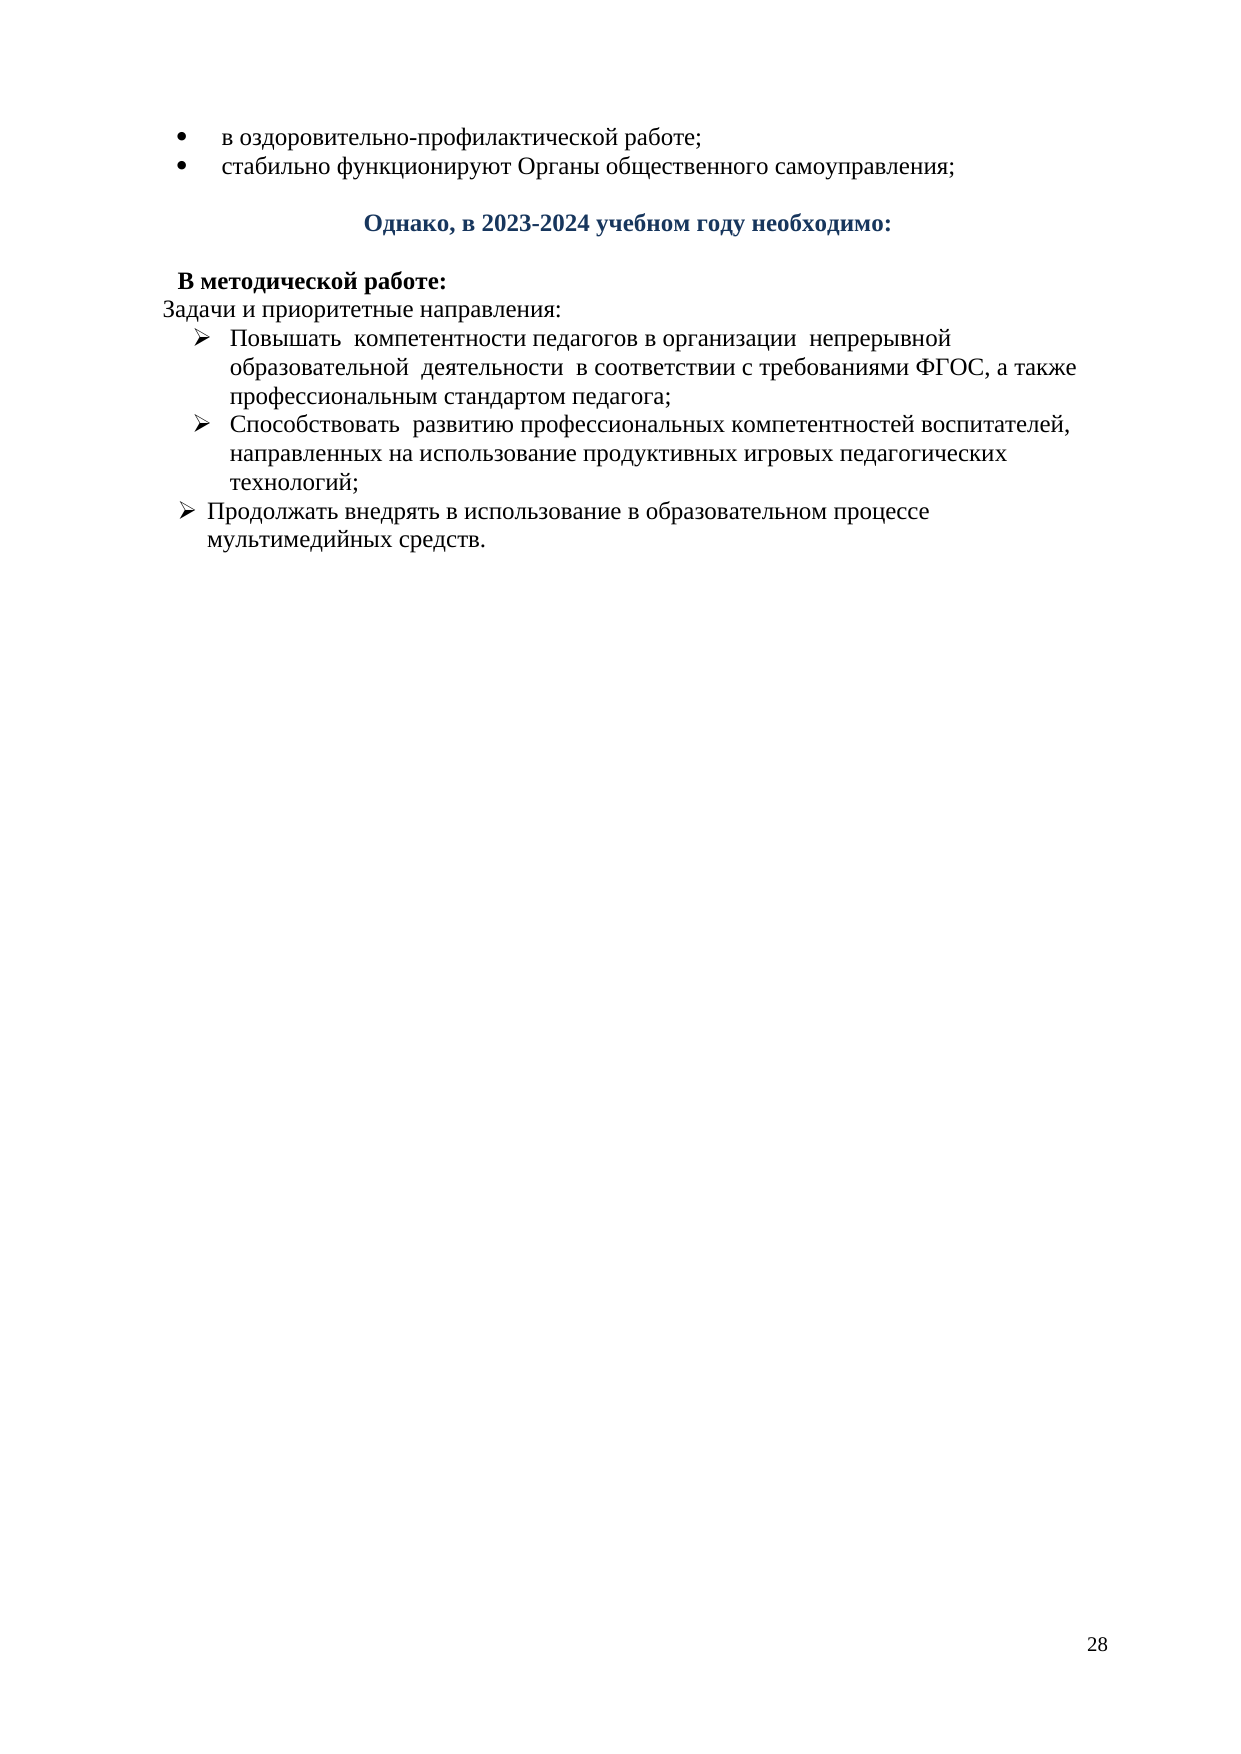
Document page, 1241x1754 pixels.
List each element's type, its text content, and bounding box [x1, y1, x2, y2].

list в оздоровительно-профилактической работе; [148, 122, 1107, 151]
text В методической работе: [148, 266, 1107, 294]
list Продолжать внедрять в использование в образовательном процессе мультимедийных средств. [177, 496, 1107, 553]
text Однако, в 2023-2024 учебном году необходимо: [148, 208, 1107, 237]
list Повышать компетентности педагогов в организации непрерывной образовательной деятельности в соответствии с требованиями ФГОС, а также профессиональным стандартом педагога; [192, 323, 1107, 409]
list Способствовать развитию профессиональных компетентностей воспитателей, направленных на использование продуктивных игровых педагогических технологий; [192, 409, 1107, 496]
list стабильно функционируют Органы общественного самоуправления; [148, 151, 1107, 179]
text Задачи и приоритетные направления: [162, 294, 1107, 323]
